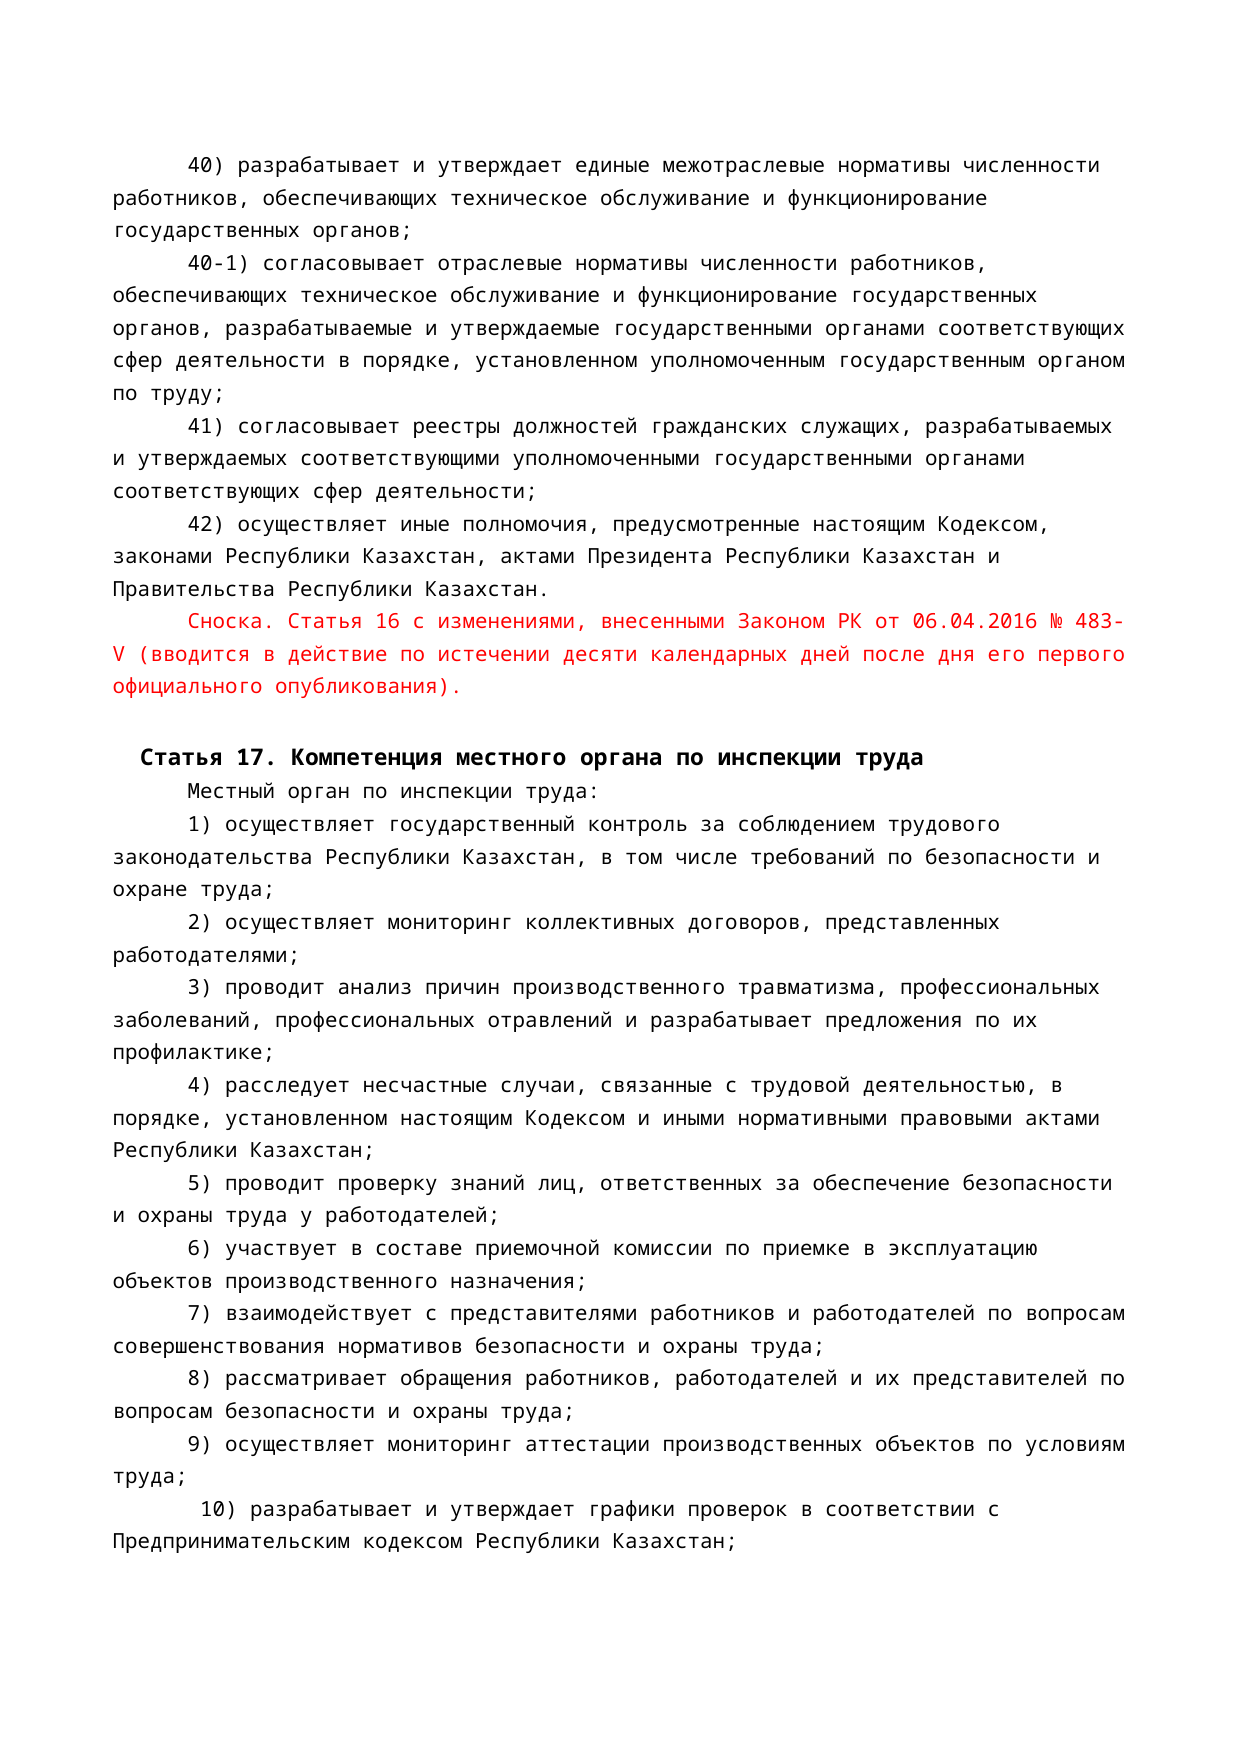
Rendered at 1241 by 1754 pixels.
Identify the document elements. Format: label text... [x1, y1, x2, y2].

text 40-1) согласовывает отраслевые нормативы численности работников, обеспечивающих техническое обслуживание и функционирование государственных органов, разрабатываемые и утверждаемые государственными органами соответствующих сфер деятельности в порядке, установленном уполномоченным государственным органом по труду; [112, 248, 1128, 407]
text 5) проводит проверку знаний лиц, ответственных за обеспечение безопасности и охраны труда у работодателей; [112, 1168, 1128, 1229]
text 1) осуществляет государственный контроль за соблюдением трудового законодательства Республики Казахстан, в том числе требований по безопасности и охране труда; [112, 809, 1128, 903]
text Местный орган по инспекции труда: [112, 777, 1128, 805]
text 3) проводит анализ причин производственного травматизма, профессиональных заболеваний, профессиональных отравлений и разрабатывает предложения по их профилактике; [112, 972, 1128, 1066]
text 7) взаимодействует с представителями работников и работодателей по вопросам совершенствования нормативов безопасности и охраны труда; [112, 1298, 1128, 1359]
text Сноска. Статья 16 с изменениями, внесенными Законом РК от 06.04.2016 № 483-V (вводится в действие по истечении десяти календарных дней после дня его первого официального опубликования). [112, 606, 1128, 736]
text 4) расследует несчастные случаи, связанные с трудовой деятельностью, в порядке, установленном настоящим Кодексом и иными нормативными правовыми актами Республики Казахстан; [112, 1070, 1128, 1164]
text 10) разрабатывает и утверждает графики проверок в соответствии с Предпринимательским кодексом Республики Казахстан; [112, 1494, 1128, 1555]
text 40) разрабатывает и утверждает единые межотраслевые нормативы численности работников, обеспечивающих техническое обслуживание и функционирование государственных органов; [112, 150, 1128, 244]
text 9) осуществляет мониторинг аттестации производственных объектов по условиям труда; [112, 1429, 1128, 1490]
text 2) осуществляет мониторинг коллективных договоров, представленных работодателями; [112, 907, 1128, 968]
text Статья 17. Компетенция местного органа по инспекции труда [112, 741, 1128, 772]
text 8) рассматривает обращения работников, работодателей и их представителей по вопросам безопасности и охраны труда; [112, 1363, 1128, 1424]
text 41) согласовывает реестры должностей гражданских служащих, разрабатываемых и утверждаемых соответствующими уполномоченными государственными органами соответствующих сфер деятельности; [112, 411, 1128, 504]
text 6) участвует в составе приемочной комиссии по приемке в эксплуатацию объектов производственного назначения; [112, 1233, 1128, 1294]
text 42) осуществляет иные полномочия, предусмотренные настоящим Кодексом, законами Республики Казахстан, актами Президента Республики Казахстан и Правительства Республики Казахстан. [112, 509, 1128, 602]
